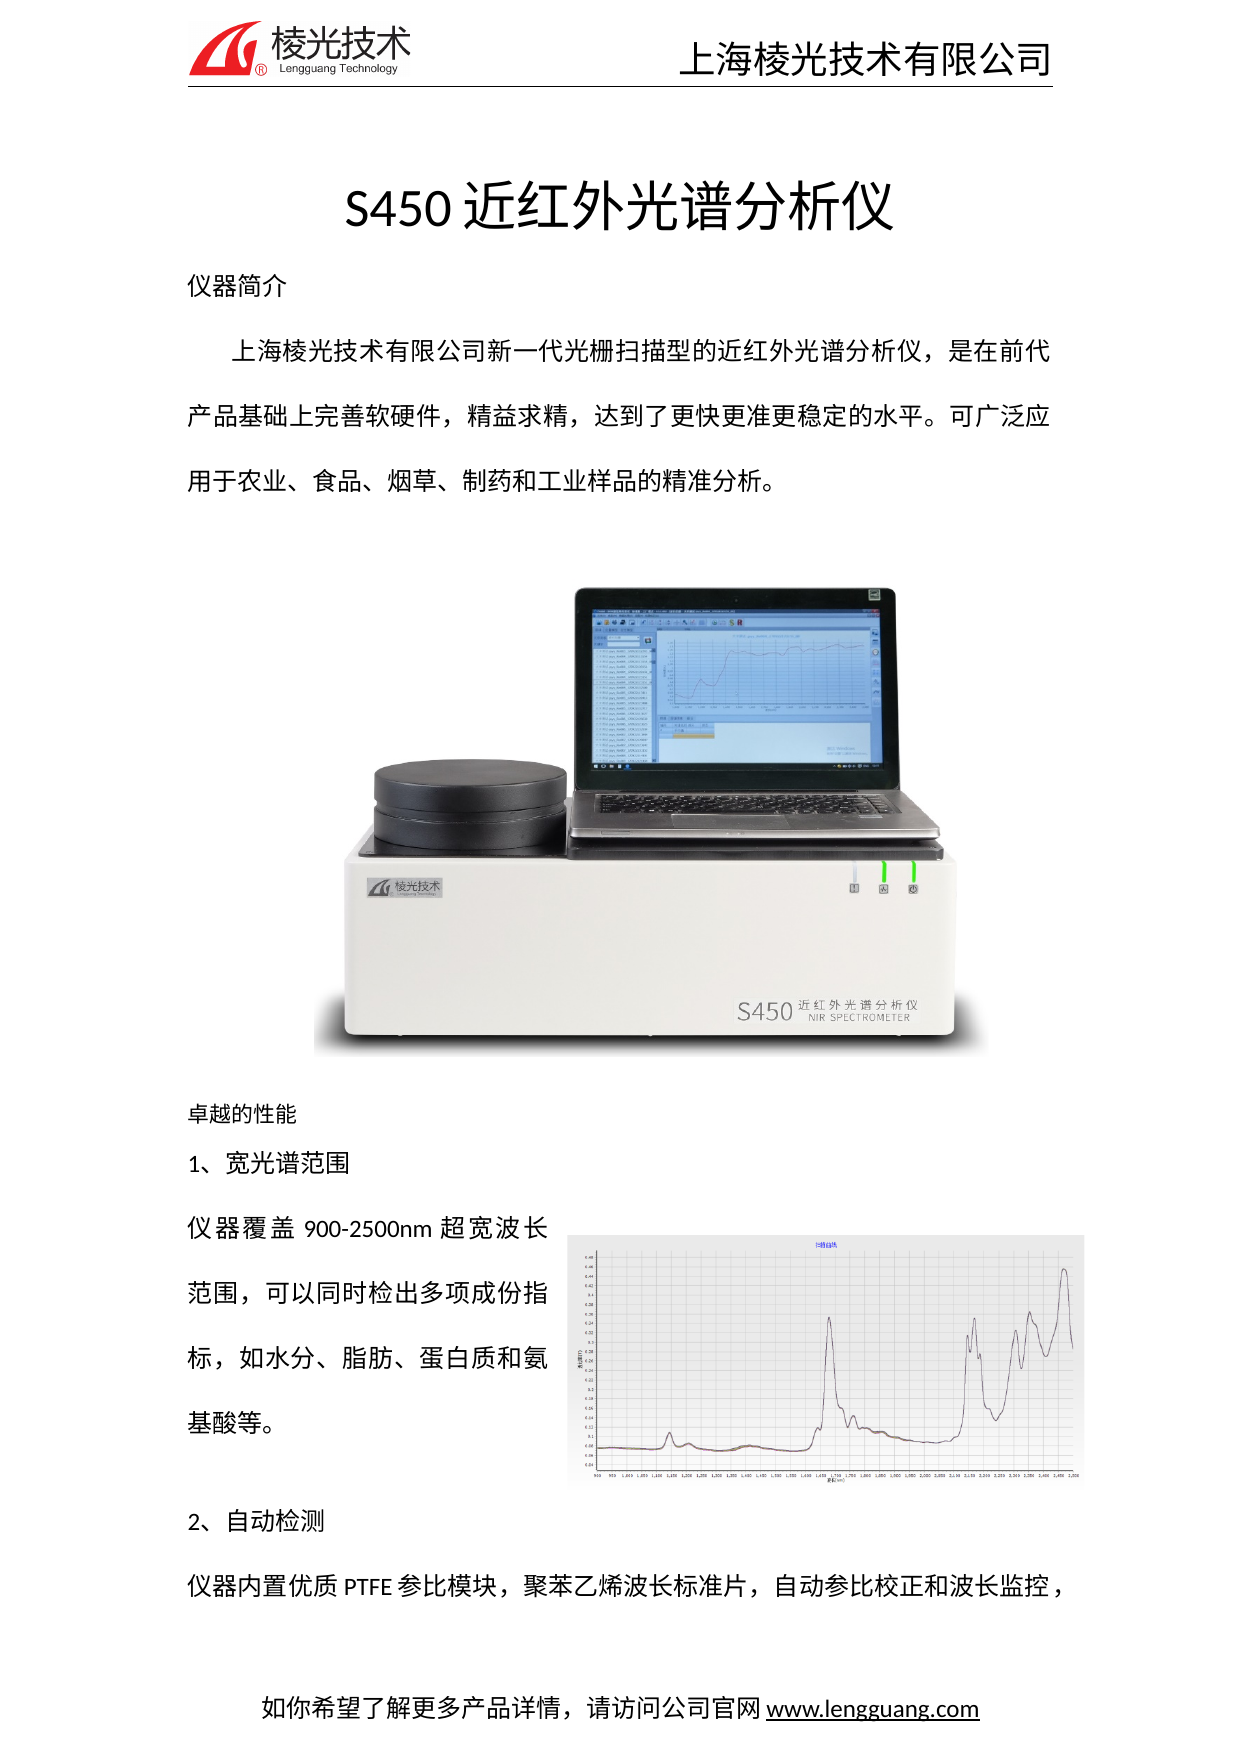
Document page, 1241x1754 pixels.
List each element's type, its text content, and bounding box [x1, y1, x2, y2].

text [187, 1552, 1053, 1617]
picture [188, 21, 411, 77]
text 上海棱光技术有限公司新一代光栅扫描型的近红外光谱分析仪，是在前代产品基础上完善软硬件，精益求精，达到了更快更准更稳定的水平。可广泛应用于农业、食品、烟草、制药和工业样品的精准分析。 [187, 317, 1053, 512]
text 2、自动检测 [187, 1487, 1053, 1552]
text 卓越的性能 [187, 1097, 1053, 1129]
picture [567, 1235, 1085, 1489]
text 仪器简介 [187, 252, 1053, 317]
text 1、宽光谱范围 [187, 1129, 1053, 1194]
text S450近红外光谱分析仪 [187, 154, 1053, 252]
picture [314, 523, 989, 1057]
